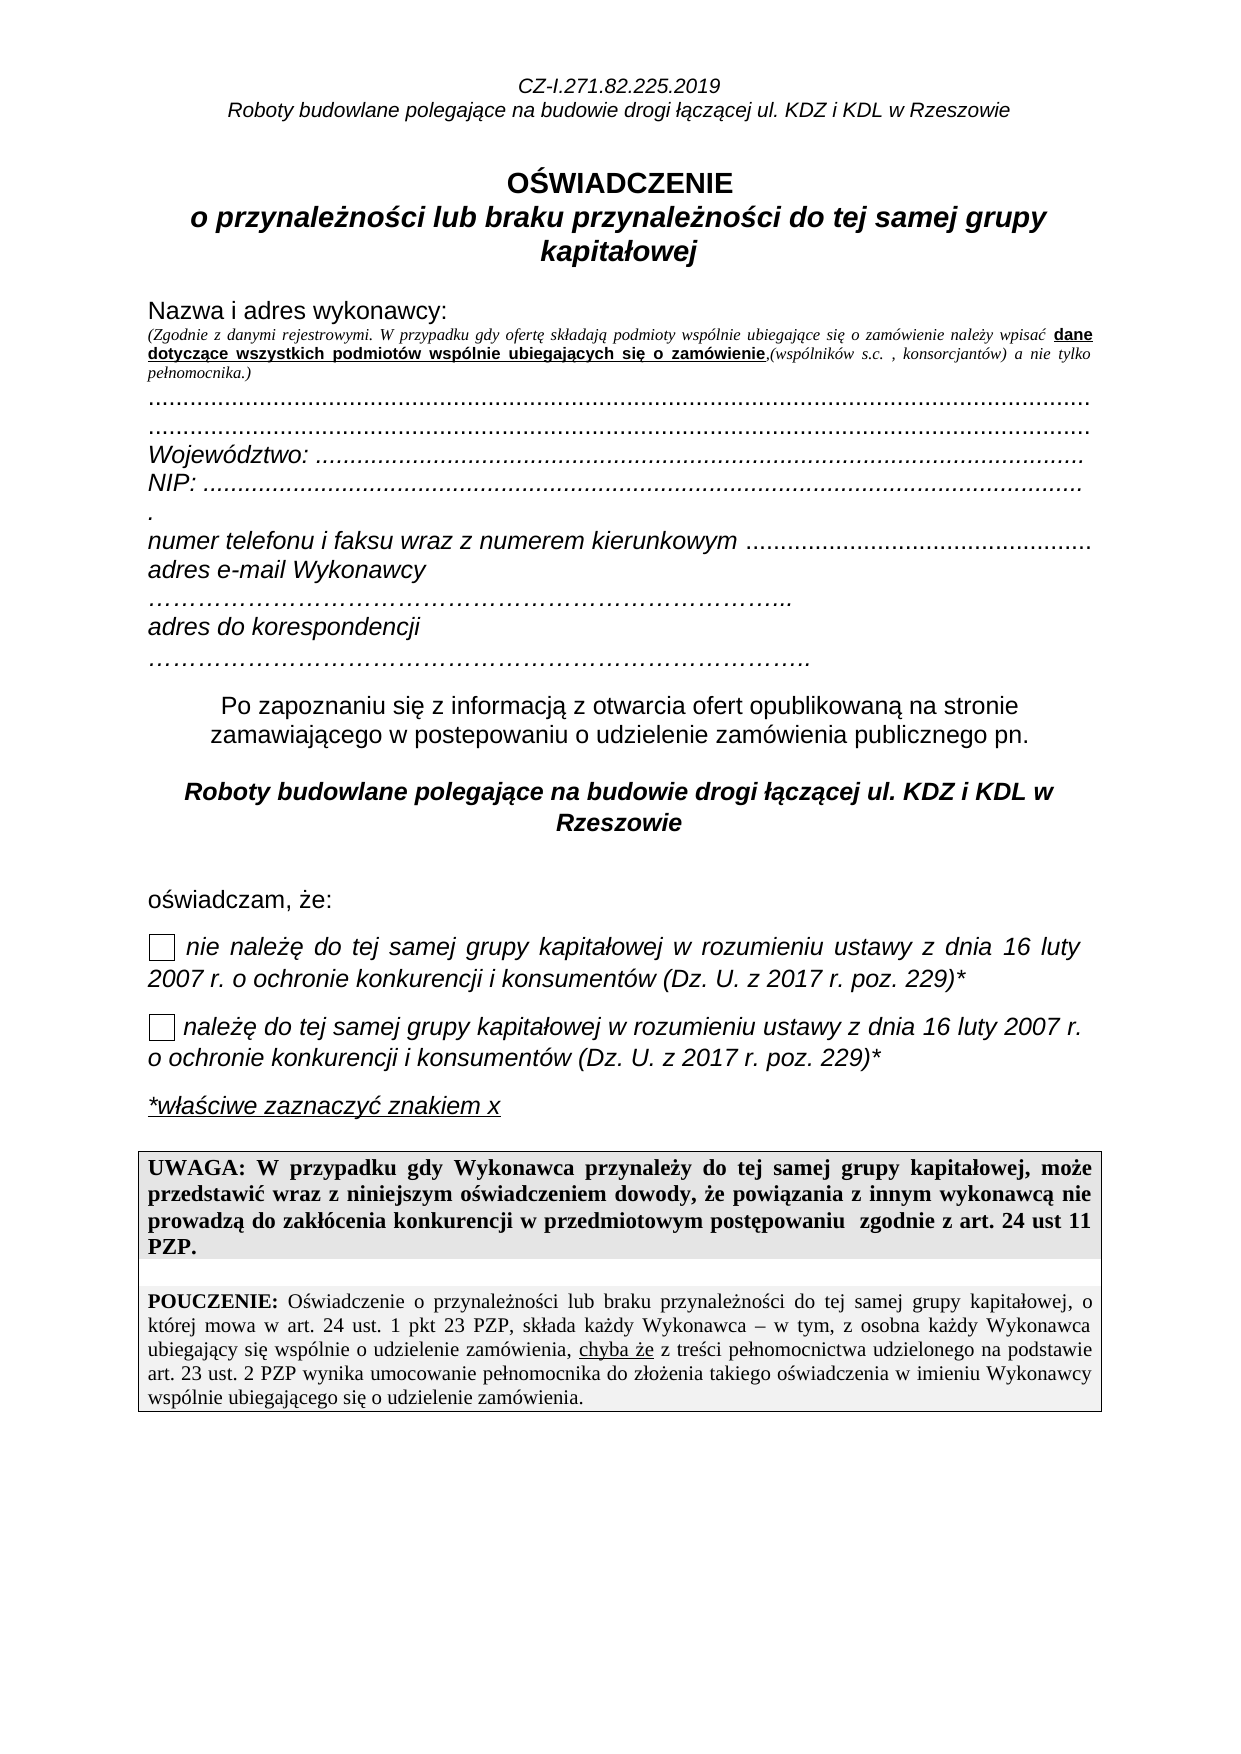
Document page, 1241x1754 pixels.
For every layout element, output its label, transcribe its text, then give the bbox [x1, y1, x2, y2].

text ................................................................................................................................................................................................................................................................................ [148, 382, 1093, 440]
text (Zgodnie z danymi rejestrowymi. W przypadku gdy ofertę składają podmioty wspólnie ubiegające się o zamówienie należy wpisać dane dotyczące wszystkich podmiotów wspólnie ubiegających się o zamówienie,(wspólników s.c. , konsorcjantów) a nie tylko pełnomocnika.) [148, 325, 1093, 382]
text Po zapoznaniu się z informacją z otwarcia ofert opublikowaną na stronie zamawiającego w postepowaniu o udzielenie zamówienia publicznego pn. [148, 691, 1093, 748]
text adres do korespondencji …………………………………………………………………….. [148, 612, 1093, 672]
text numer telefonu i faksu wraz z numerem kierunkowym .................................................. [148, 526, 1093, 555]
text Nazwa i adres wykonawcy: [148, 296, 1093, 325]
text o przynależności lub braku przynależności do tej samej grupy kapitałowej [148, 200, 1093, 267]
text NIP: ................................................................................................................................ [148, 468, 1093, 526]
text POUCZENIE: Oświadczenie o przynależności lub braku przynależności do tej samej grupy kapitałowej, o której mowa w art. 24 ust. 1 pkt 23 PZP, składa każdy Wykonawca – w tym, z osobna każdy Wykonawca ubiegający się wspólnie o udzielenie zamówienia, chyba że z treści pełnomocnictwa udzielonego na podstawie art. 23 ust. 2 PZP wynika umocowanie pełnomocnika do złożenia takiego oświadczenia w imieniu Wykonawcy wspólnie ubiegającego się o udzielenie zamówienia. [139, 1286, 1101, 1411]
text należę do tej samej grupy kapitałowej w rozumieniu ustawy z dnia 16 luty 2007 r. o ochronie konkurencji i konsumentów (Dz. U. z 2017 r. poz. 229)* [148, 1012, 1093, 1072]
text Województwo: ............................................................................................................... [148, 440, 1093, 468]
text OŚWIADCZENIE [148, 167, 1093, 200]
text Roboty budowlane polegające na budowie drogi łączącej ul. KDZ i KDL w Rzeszowie [148, 777, 1093, 837]
text *właściwe zaznaczyć znakiem x [148, 1091, 1093, 1119]
text oświadczam, że: [148, 885, 1093, 913]
text UWAGA: W przypadku gdy Wykonawca przynależy do tej samej grupy kapitałowej, może przedstawić wraz z niniejszym oświadczeniem dowody, że powiązania z innym wykonawcą nie prowadzą do zakłócenia konkurencji w przedmiotowym postępowaniu zgodnie z art. 24 ust 11 PZP. [139, 1152, 1101, 1259]
text nie należę do tej samej grupy kapitałowej w rozumieniu ustawy z dnia 16 luty 2007 r. o ochronie konkurencji i konsumentów (Dz. U. z 2017 r. poz. 229)* [148, 932, 1093, 993]
text adres e-mail Wykonawcy …………………………………………………………………... [148, 555, 1093, 612]
